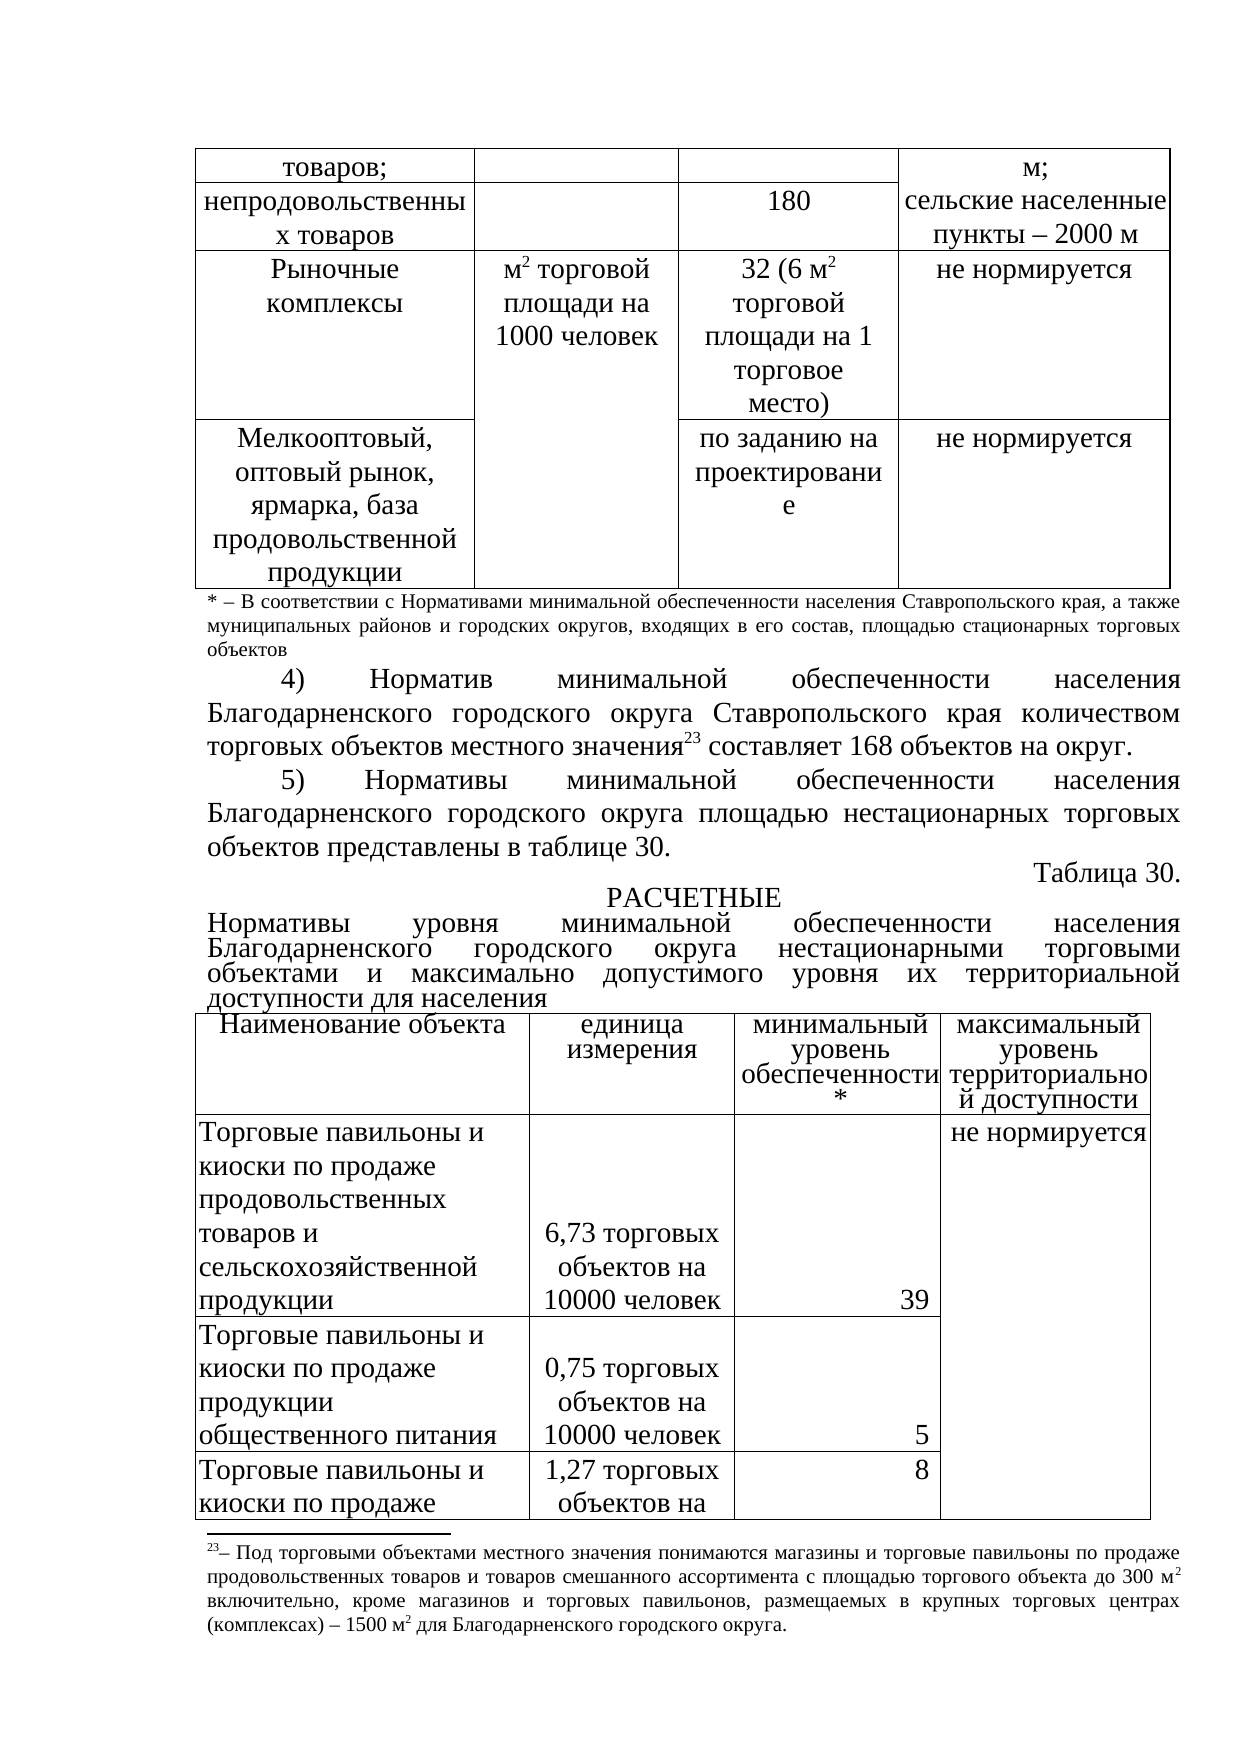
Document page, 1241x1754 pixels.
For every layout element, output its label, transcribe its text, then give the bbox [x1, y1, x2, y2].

table_cell Мелкооптовый, оптовый рынок, ярмарка, база продовольственной продукции [196, 420, 474, 588]
table_cell Рыночные комплексы [196, 251, 474, 419]
table_header единица измерения [530, 1014, 734, 1113]
table_cell [475, 149, 678, 182]
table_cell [196, 149, 474, 182]
text Нормативы уровня минимальной обеспеченности населения Благодарненского городского округа нестационарными торговыми объектами и максимально допустимого уровня их территориальной доступности для населения [207, 912, 1181, 1012]
table_cell [475, 183, 678, 250]
table_cell не нормируется [899, 251, 1169, 419]
table_cell 8 [735, 1452, 940, 1519]
table_cell 94 [679, 149, 898, 182]
text * – В соответствии с Нормативами минимальной обеспеченности населения Ставропольского края, а также муниципальных районов и городских округов, входящих в его состав, площадью стационарных торговых объектов [207, 589, 1181, 661]
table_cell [530, 1452, 734, 1519]
table_header максимальный уровень территориальной доступности [941, 1014, 1150, 1113]
table_cell Торговые павильоны и киоски по продаже продукции общественного питания [196, 1317, 529, 1451]
table_header минимальный уровень обеспеченности* [735, 1014, 940, 1113]
table_cell не нормируется [899, 420, 1169, 588]
text Таблица 30. [207, 862, 1181, 887]
text РАСЧЕТНЫЕ [207, 887, 1181, 912]
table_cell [899, 149, 1169, 250]
text 4) Норматив минимальной обеспеченности населения Благодарненского городского округа Ставропольского края количеством торговых объектов местного значения составляет 168 объектов на округ. [207, 661, 1181, 762]
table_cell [196, 1452, 529, 1519]
table_cell Торговые павильоны и киоски по продаже продовольственных товаров и сельскохозяйственной продукции [196, 1115, 529, 1316]
table_cell м2 торговой площади на 1000 человек [475, 251, 678, 588]
table_cell не нормируется [941, 1115, 1150, 1519]
table_cell 39 [735, 1115, 940, 1316]
table_cell 32 (6 м2 торговой площади на 1 торговое место) [679, 251, 898, 419]
table_cell 5 [735, 1317, 940, 1451]
table_cell по заданию на проектирование [679, 420, 898, 588]
table_cell 180 [679, 183, 898, 250]
table_cell 0,75 торговых объектов на 10000 человек [530, 1317, 734, 1451]
table_header Наименование объекта [196, 1014, 529, 1113]
table_cell непродовольственных товаров [196, 183, 474, 250]
text 5) Нормативы минимальной обеспеченности населения Благодарненского городского округа площадью нестационарных торговых объектов представлены в таблице 30. [207, 762, 1181, 862]
table_cell 6,73 торговых объектов на 10000 человек [530, 1115, 734, 1316]
